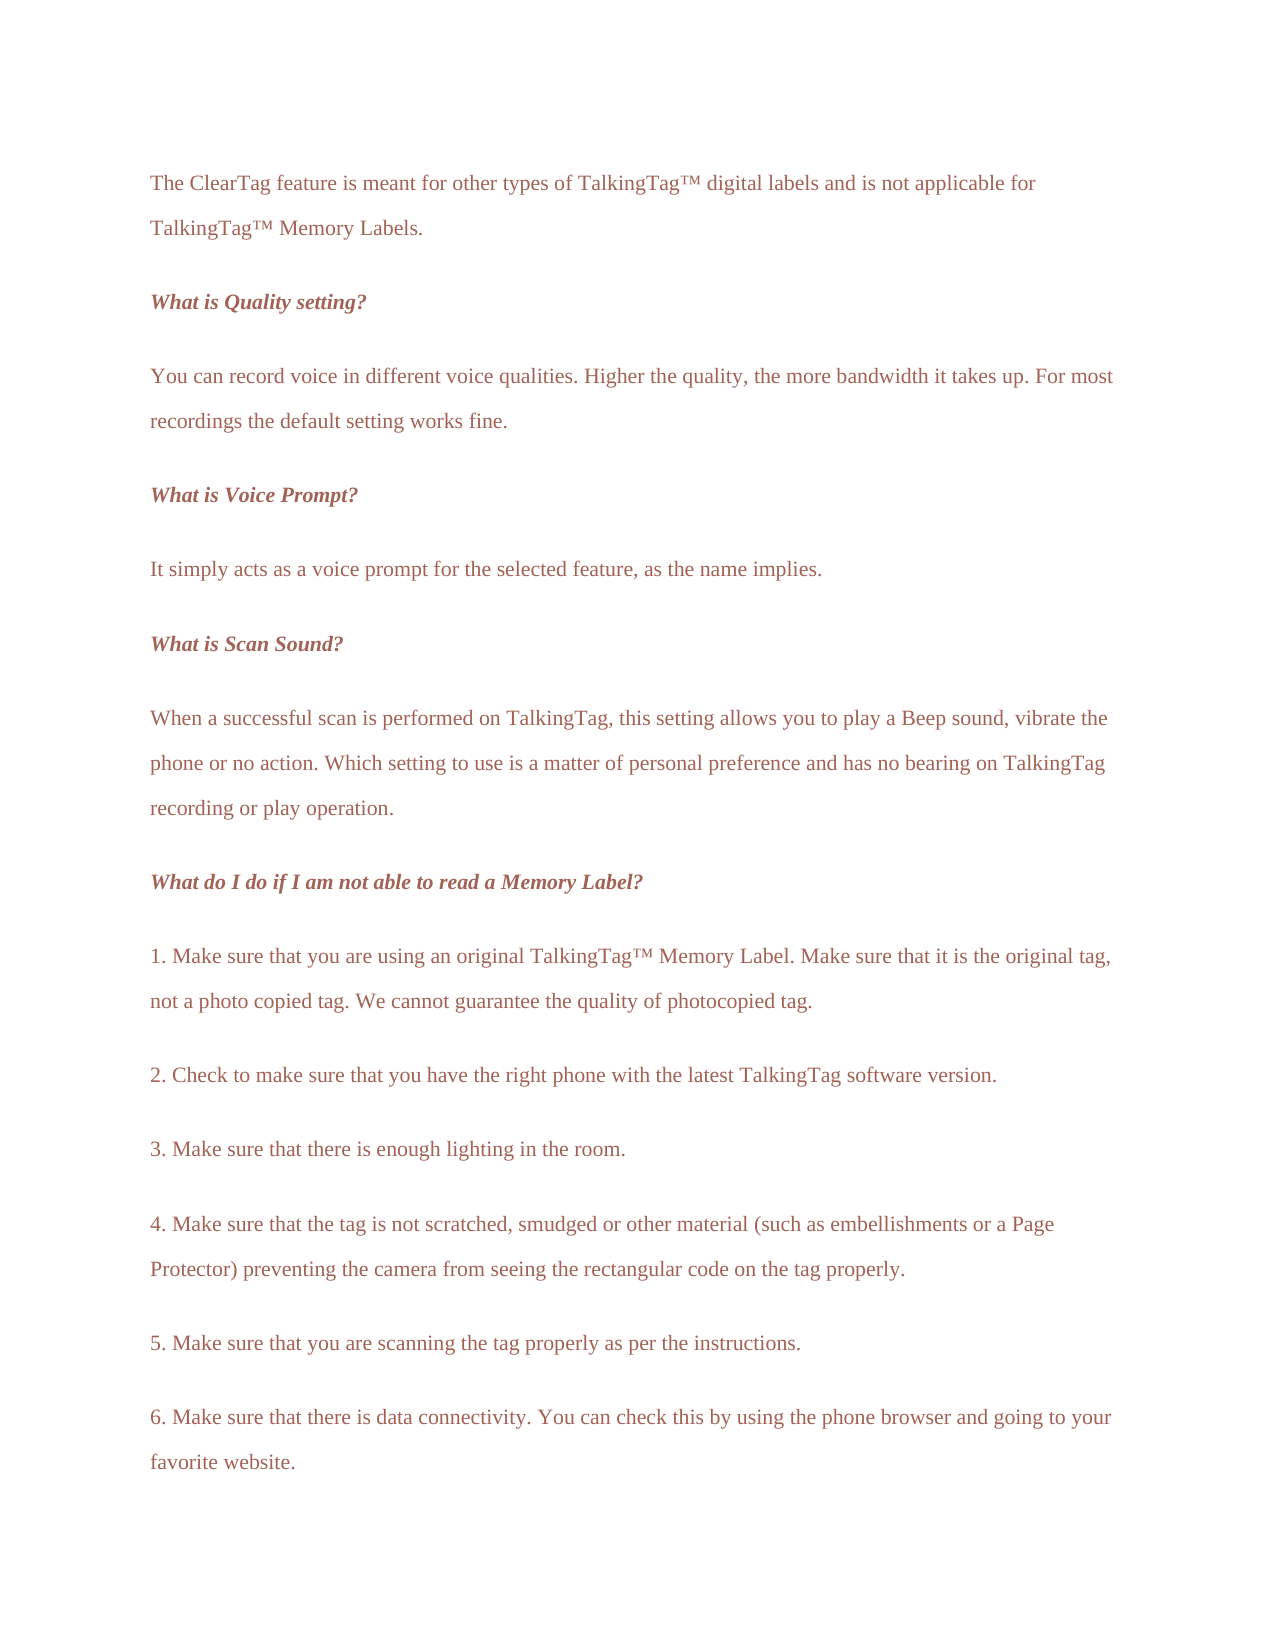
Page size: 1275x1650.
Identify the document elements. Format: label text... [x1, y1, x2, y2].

text 4. Make sure that the tag is not scratched, smudged or other material (such as embellishments or a Page Protector) preventing the camera from seeing the rectangular code on the tag properly. [150, 1191, 1125, 1281]
text It simply acts as a voice prompt for the selected feature, as the name implies. [150, 537, 1125, 582]
text 5. Make sure that you are scanning the tag properly as per the instructions. [150, 1310, 1125, 1355]
text The ClearTag feature is meant for other types of TalkingTag™ digital labels and is not applicable for TalkingTag™ Memory Labels. [150, 150, 1125, 240]
text 2. Check to make sure that you have the right phone with the latest TalkingTag software version. [150, 1042, 1125, 1087]
text What do I do if I am not able to read a Memory Label? [150, 849, 1125, 894]
text What is Quality setting? [150, 269, 1125, 314]
text 1. Make sure that you are using an original TalkingTag™ Memory Label. Make sure that it is the original tag, not a photo copied tag. We cannot guarantee the quality of photocopied tag. [150, 923, 1125, 1013]
text 6. Make sure that there is data connectivity. You can check this by using the phone browser and going to your favorite website. [150, 1384, 1125, 1474]
text What is Voice Prompt? [150, 462, 1125, 507]
text You can record voice in different voice qualities. Higher the quality, the more bandwidth it takes up. For most recordings the default setting works fine. [150, 343, 1125, 433]
text When a successful scan is performed on TalkingTag, this setting allows you to play a Beep sound, vibrate the phone or no action. Which setting to use is a matter of personal preference and has no bearing on TalkingTag recording or play operation. [150, 685, 1125, 820]
text 3. Make sure that there is enough lighting in the room. [150, 1117, 1125, 1162]
text What is Scan Sound? [150, 611, 1125, 656]
